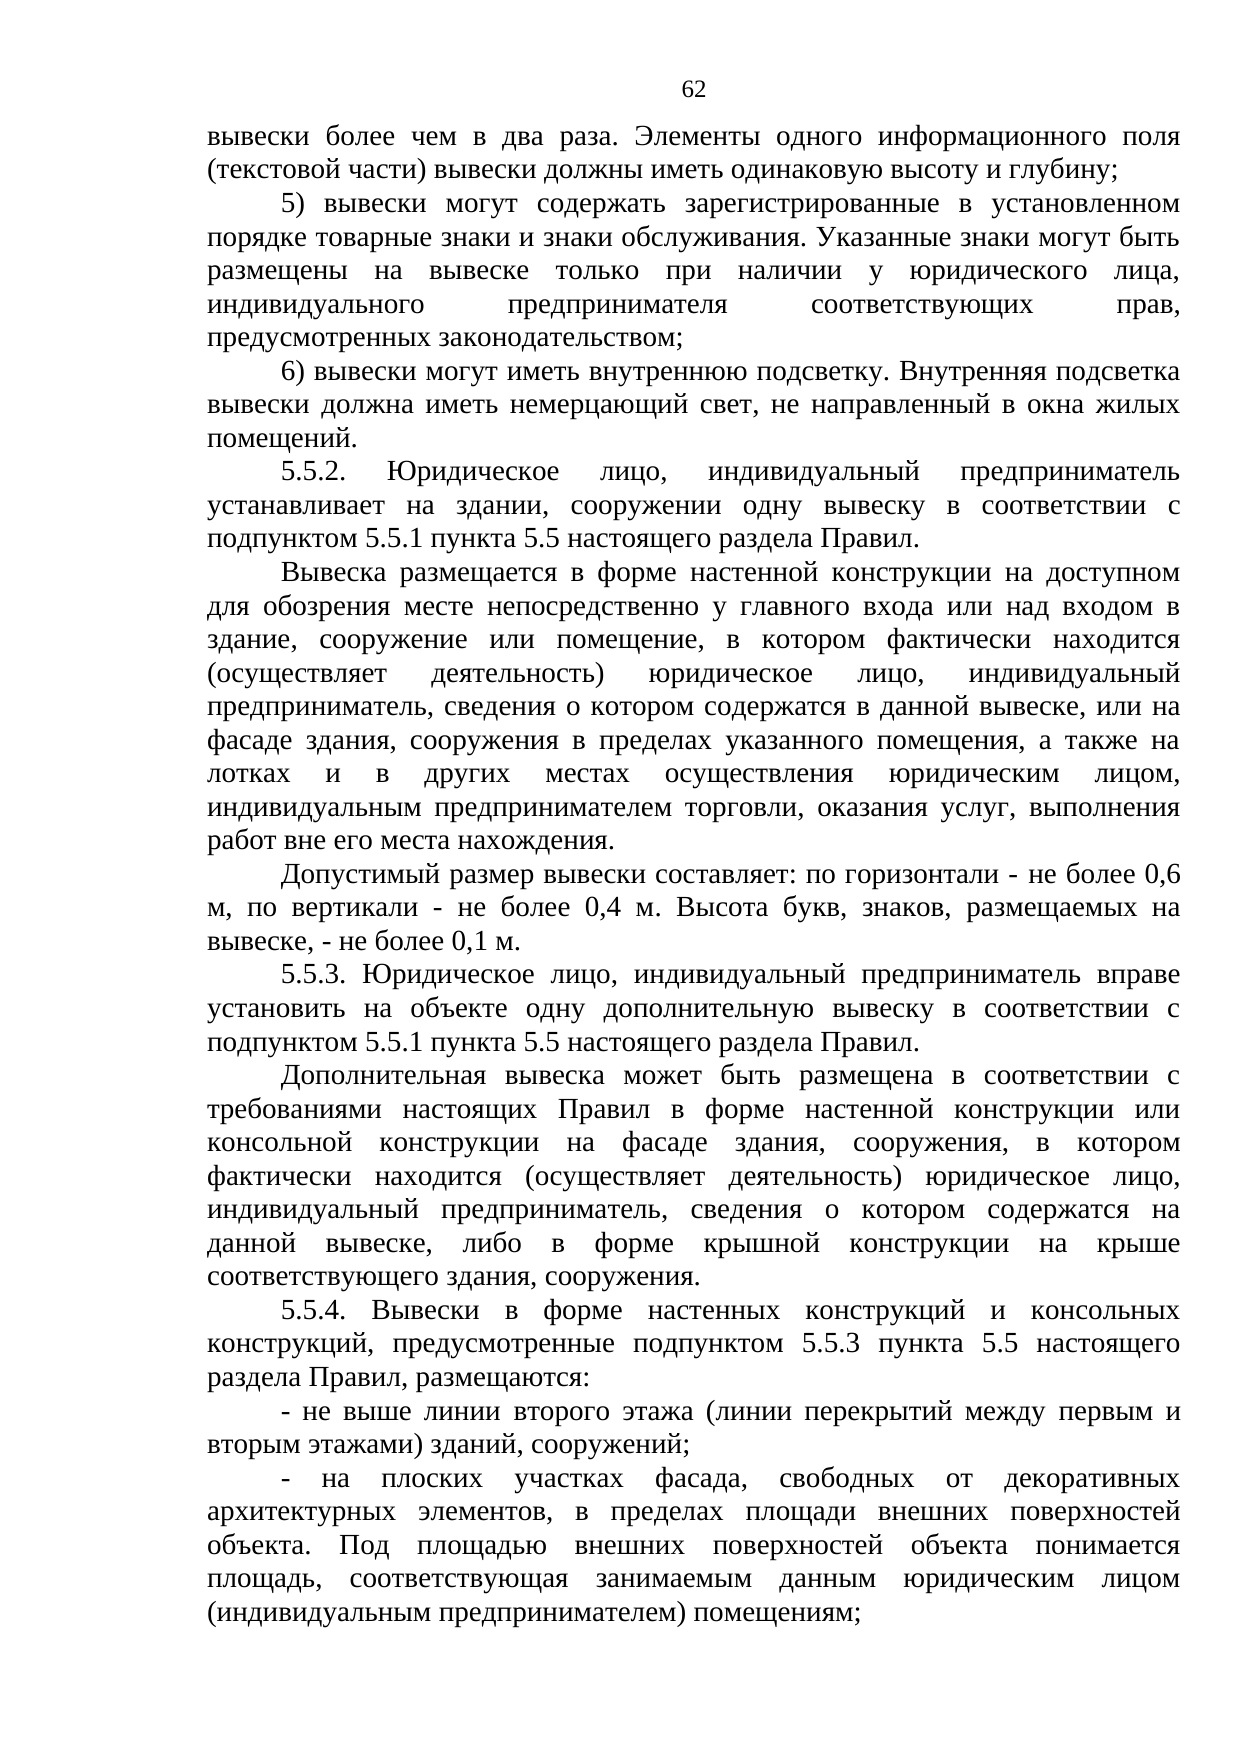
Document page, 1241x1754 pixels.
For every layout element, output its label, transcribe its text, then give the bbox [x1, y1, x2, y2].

text - не выше линии второго этажа (линии перекрытий между первым и вторым этажами) зданий, сооружений; [207, 1393, 1181, 1460]
text 6) вывески могут иметь внутреннюю подсветку. Внутренняя подсветка вывески должна иметь немерцающий свет, не направленный в окна жилых помещений. [207, 353, 1181, 453]
text Дополнительная вывеска может быть размещена в соответствии с требованиями настоящих Правил в форме настенной конструкции или консольной конструкции на фасаде здания, сооружения, в котором фактически находится (осуществляет деятельность) юридическое лицо, индивидуальный предприниматель, сведения о котором содержатся на данной вывеске, либо в форме крышной конструкции на крыше соответствующего здания, сооружения. [207, 1057, 1181, 1292]
text 5) вывески могут содержать зарегистрированные в установленном порядке товарные знаки и знаки обслуживания. Указанные знаки могут быть размещены на вывеске только при наличии у юридического лица, индивидуального предпринимателя соответствующих прав, предусмотренных законодательством; [207, 185, 1181, 353]
text 5.5.3. Юридическое лицо, индивидуальный предприниматель вправе установить на объекте одну дополнительную вывеску в соответствии с подпунктом 5.5.1 пункта 5.5 настоящего раздела Правил. [207, 957, 1181, 1057]
text Допустимый размер вывески составляет: по горизонтали - не более 0,6 м, по вертикали - не более 0,4 м. Высота букв, знаков, размещаемых на вывеске, - не более 0,1 м. [207, 856, 1181, 957]
text 5.5.4. Вывески в форме настенных конструкций и консольных конструкций, предусмотренные подпунктом 5.5.3 пункта 5.5 настоящего раздела Правил, размещаются: [207, 1292, 1181, 1393]
text 5.5.2. Юридическое лицо, индивидуальный предприниматель устанавливает на здании, сооружении одну вывеску в соответствии с подпунктом 5.5.1 пункта 5.5 настоящего раздела Правил. [207, 453, 1181, 554]
text Вывеска размещается в форме настенной конструкции на доступном для обозрения месте непосредственно у главного входа или над входом в здание, сооружение или помещение, в котором фактически находится (осуществляет деятельность) юридическое лицо, индивидуальный предприниматель, сведения о котором содержатся в данной вывеске, или на фасаде здания, сооружения в пределах указанного помещения, а также на лотках и в других местах осуществления юридическим лицом, индивидуальным предпринимателем торговли, оказания услуг, выполнения работ вне его места нахождения. [207, 554, 1181, 856]
text - на плоских участках фасада, свободных от декоративных архитектурных элементов, в пределах площади внешних поверхностей объекта. Под площадью внешних поверхностей объекта понимается площадь, соответствующая занимаемым данным юридическим лицом (индивидуальным предпринимателем) помещениям; [207, 1460, 1181, 1627]
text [207, 118, 1181, 185]
